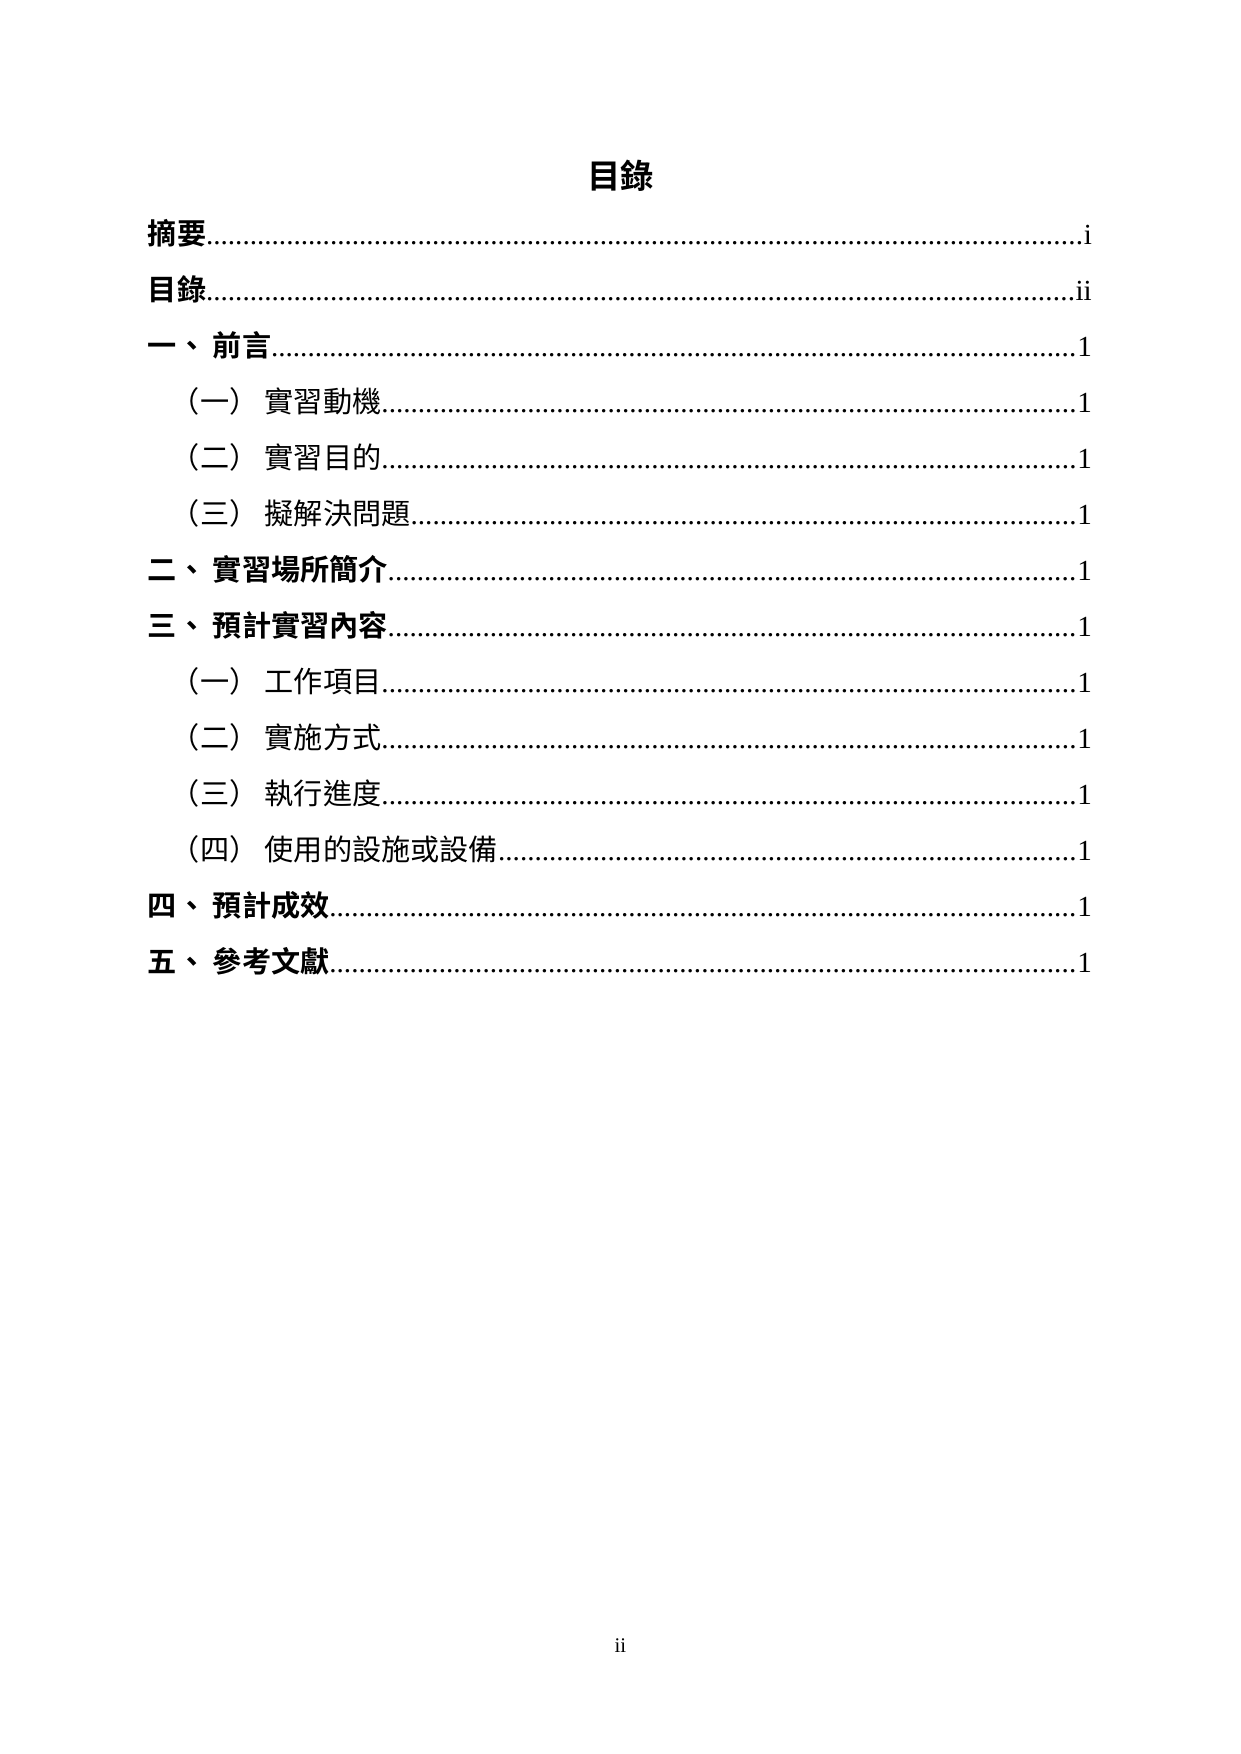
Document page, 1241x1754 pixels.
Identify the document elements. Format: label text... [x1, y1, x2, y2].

text （一） 工作項目 1 [171, 658, 1092, 701]
text 一、 前言 1 [148, 322, 1092, 364]
text （三） 執行進度 1 [171, 771, 1092, 813]
text （四） 使用的設施或設備 1 [171, 827, 1092, 869]
text 摘要 i [148, 210, 1092, 252]
text 二、 實習場所簡介 1 [148, 546, 1092, 589]
text （二） 實習目的 1 [171, 434, 1092, 477]
text 五、 參考文獻 1 [148, 939, 1092, 981]
text 目錄 [148, 148, 1092, 198]
text 目錄 ii [148, 266, 1092, 308]
text 三、 預計實習內容 1 [148, 602, 1092, 645]
text （三） 擬解決問題 1 [171, 490, 1092, 533]
text （二） 實施方式 1 [171, 714, 1092, 757]
text （一） 實習動機 1 [171, 378, 1092, 421]
text 四、 預計成效 1 [148, 883, 1092, 925]
